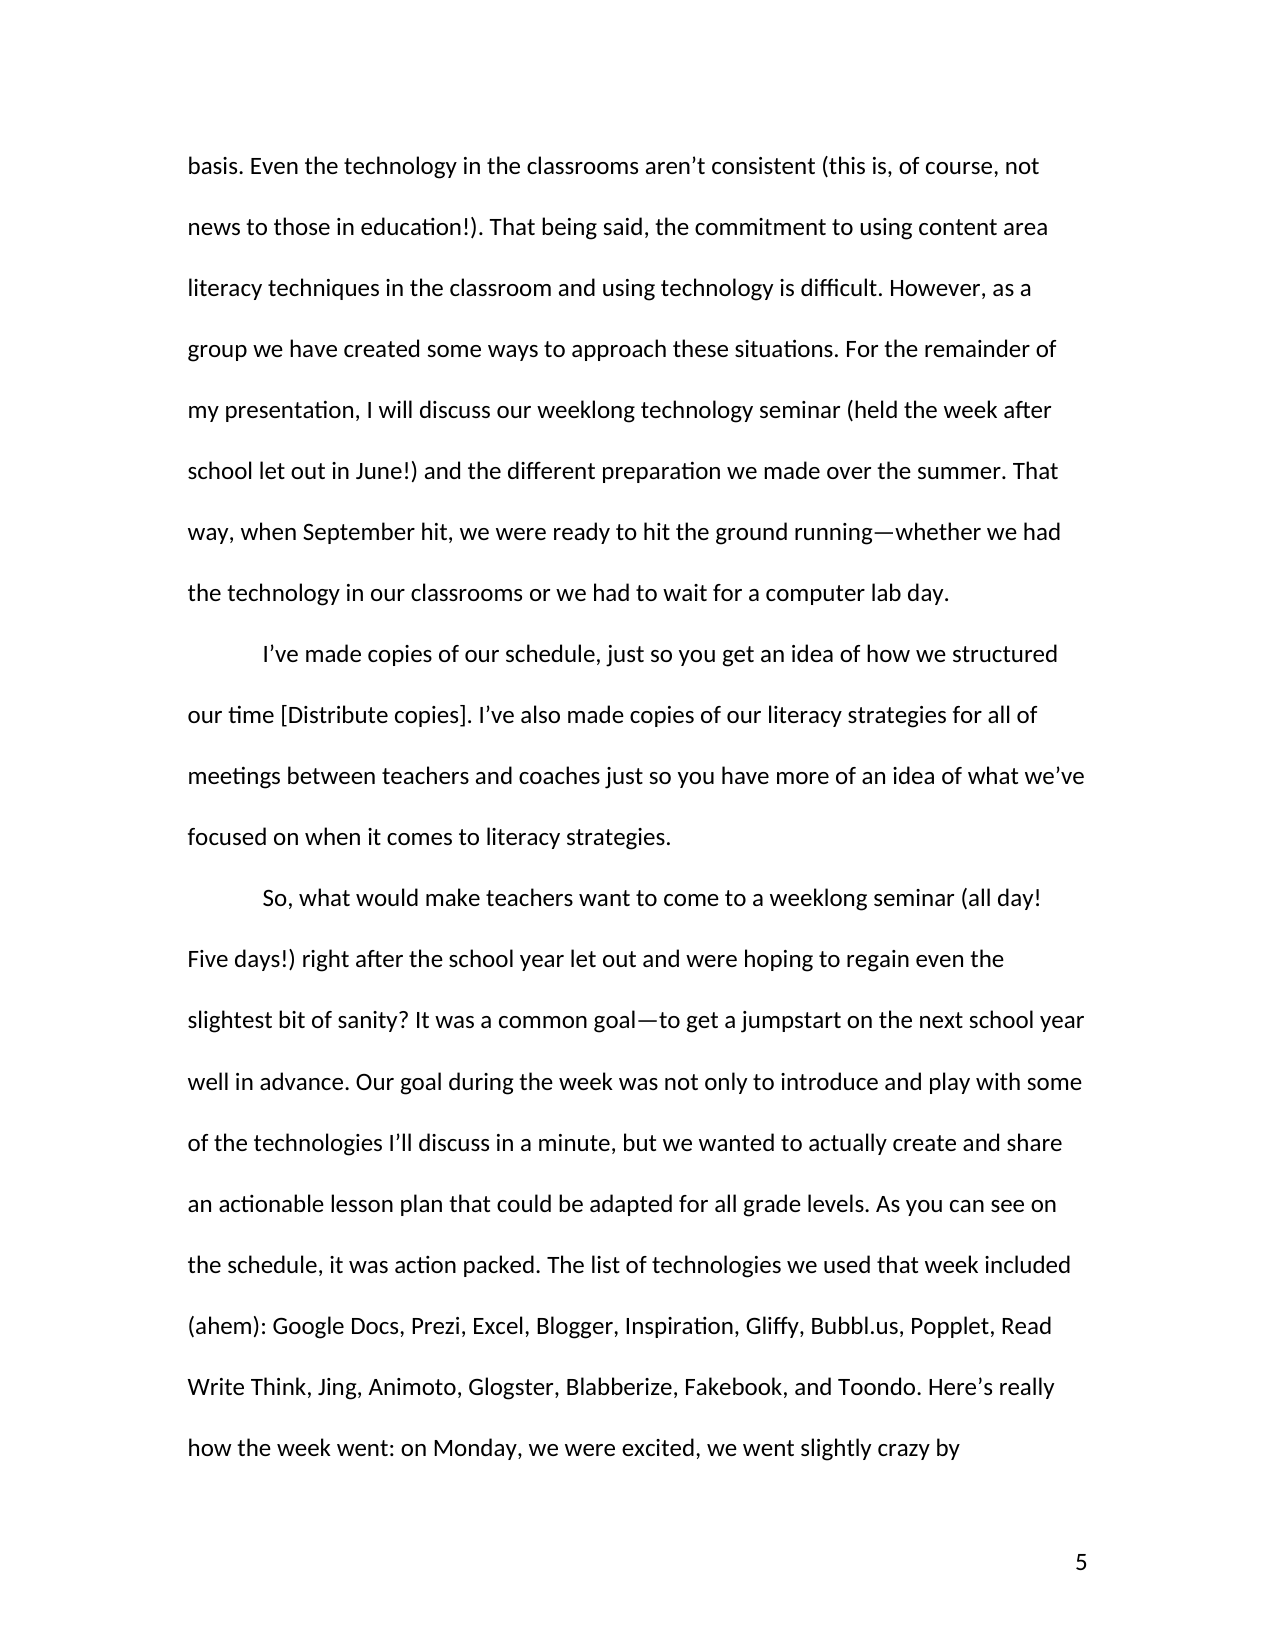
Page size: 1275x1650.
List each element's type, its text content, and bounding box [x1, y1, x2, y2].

text I’ve made copies of our schedule, just so you get an idea of how we structured our time [Distribute copies]. I’ve also made copies of our literacy strategies for all of meetings between teachers and coaches just so you have more of an idea of what we’ve focused on when it comes to literacy strategies. [187, 638, 1087, 852]
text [187, 150, 1087, 608]
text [187, 882, 1087, 1462]
